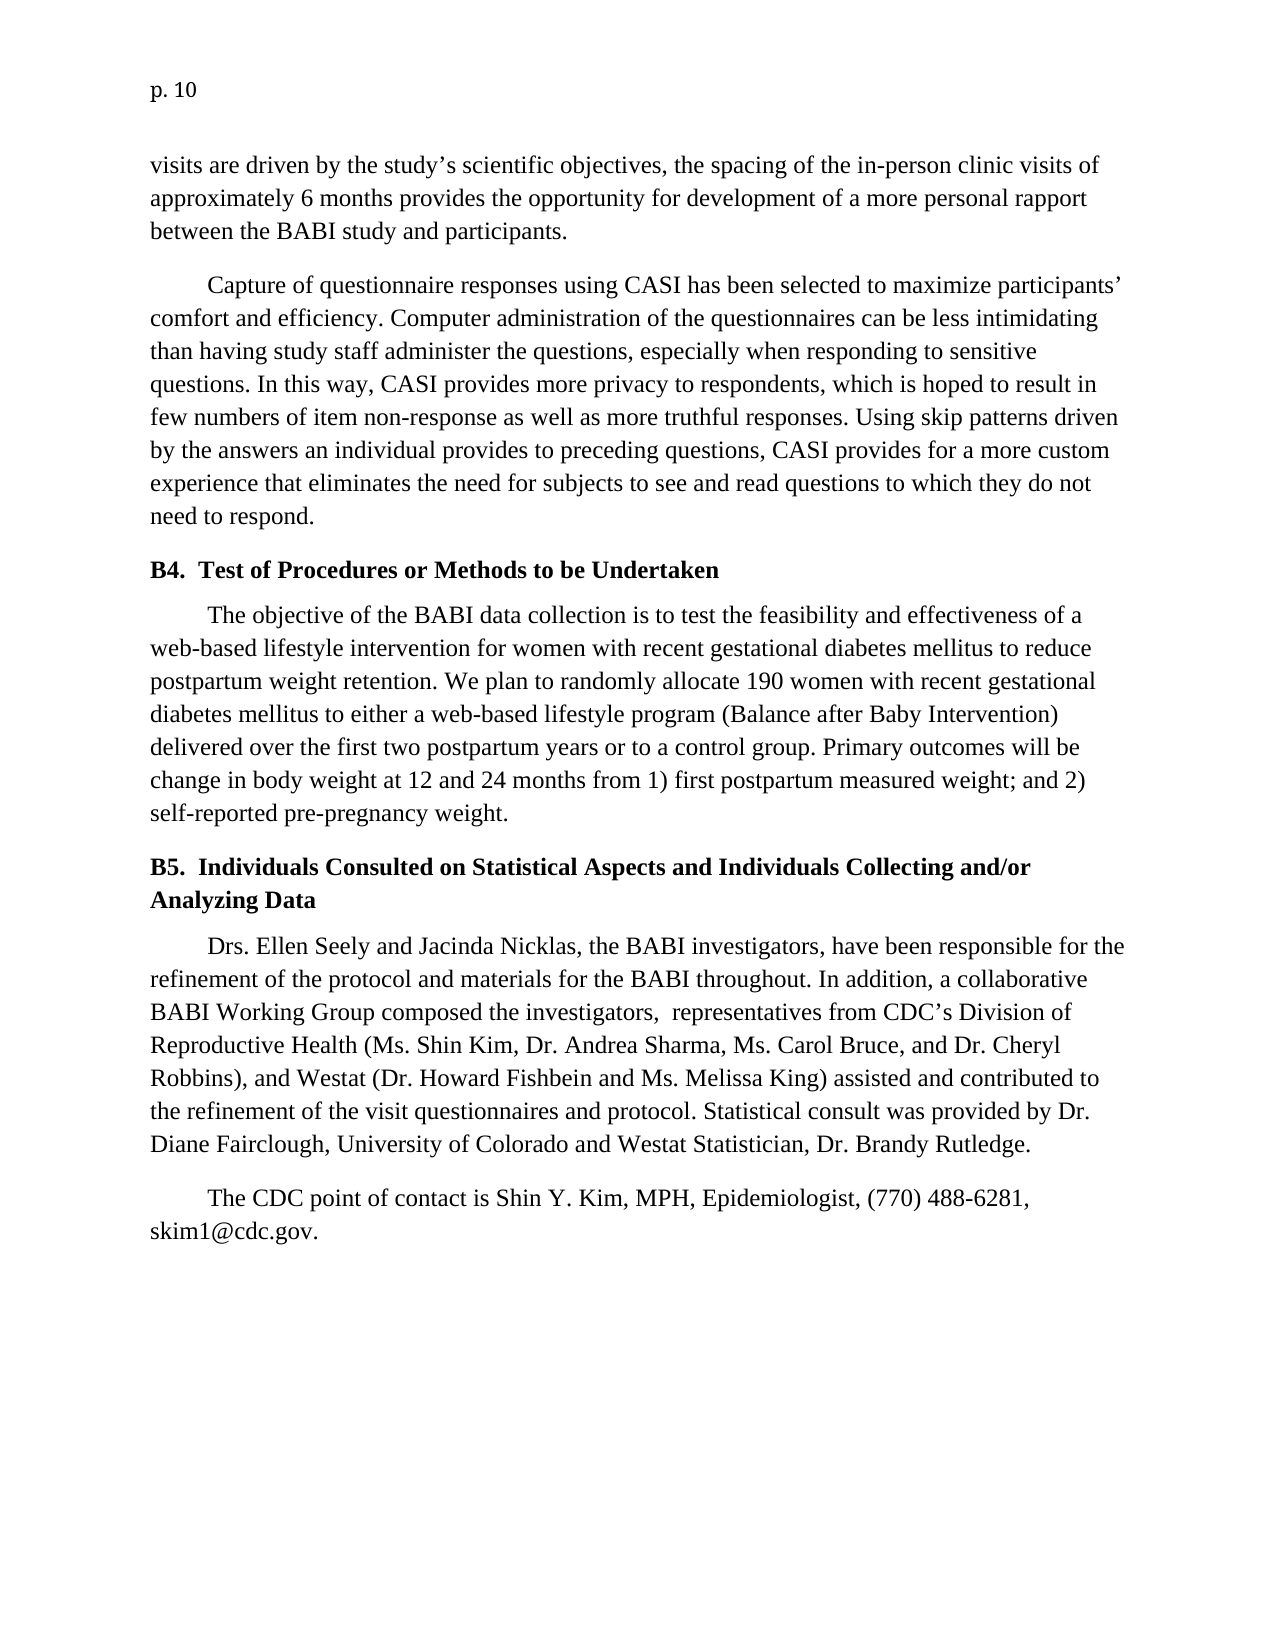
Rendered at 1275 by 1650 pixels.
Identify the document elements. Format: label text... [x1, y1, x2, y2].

text The CDC point of contact is Shin Y. Kim, MPH, Epidemiologist, (770) 488-6281, skim1@cdc.gov. [150, 1183, 1125, 1245]
text The objective of the BABI data collection is to test the feasibility and effectiveness of a web-based lifestyle intervention for women with recent gestational diabetes mellitus to reduce postpartum weight retention. We plan to randomly allocate 190 women with recent gestational diabetes mellitus to either a web-based lifestyle program (Balance after Baby Intervention) delivered over the first two postpartum years or to a control group. Primary outcomes will be change in body weight at 12 and 24 months from 1) first postpartum measured weight; and 2) self-reported pre-pregnancy weight. [150, 600, 1111, 827]
text Drs. Ellen Seely and Jacinda Nicklas, the BABI investigators, have been responsible for the refinement of the protocol and materials for the BABI throughout. In addition, a collaborative BABI Working Group composed the investigators, representatives from CDC’s Division of Reproductive Health (Ms. Shin Kim, Dr. Andrea Sharma, Ms. Carol Bruce, and Dr. Cheryl Robbins), and Westat (Dr. Howard Fishbein and Ms. Melissa King) assisted and contributed to the refinement of the visit questionnaires and protocol. Statistical consult was provided by Dr. Diane Fairclough, University of Colorado and Westat Statistician, Dr. Brandy Rutledge. [150, 931, 1125, 1158]
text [150, 150, 1125, 245]
subtitle B5. Individuals Consulted on Statistical Aspects and Individuals Collecting and/or Analyzing Data [150, 852, 1125, 914]
subtitle B4. Test of Procedures or Methods to be Undertaken [150, 555, 1125, 584]
text Capture of questionnaire responses using CASI has been selected to maximize participants’ comfort and efficiency. Computer administration of the questionnaires can be less intimidating than having study staff administer the questions, especially when responding to sensitive questions. In this way, CASI provides more privacy to respondents, which is hoped to result in few numbers of item non-response as well as more truthful responses. Using skip patterns driven by the answers an individual provides to preceding questions, CASI provides for a more custom experience that eliminates the need for subjects to see and read questions to which they do not need to respond. [150, 270, 1125, 530]
